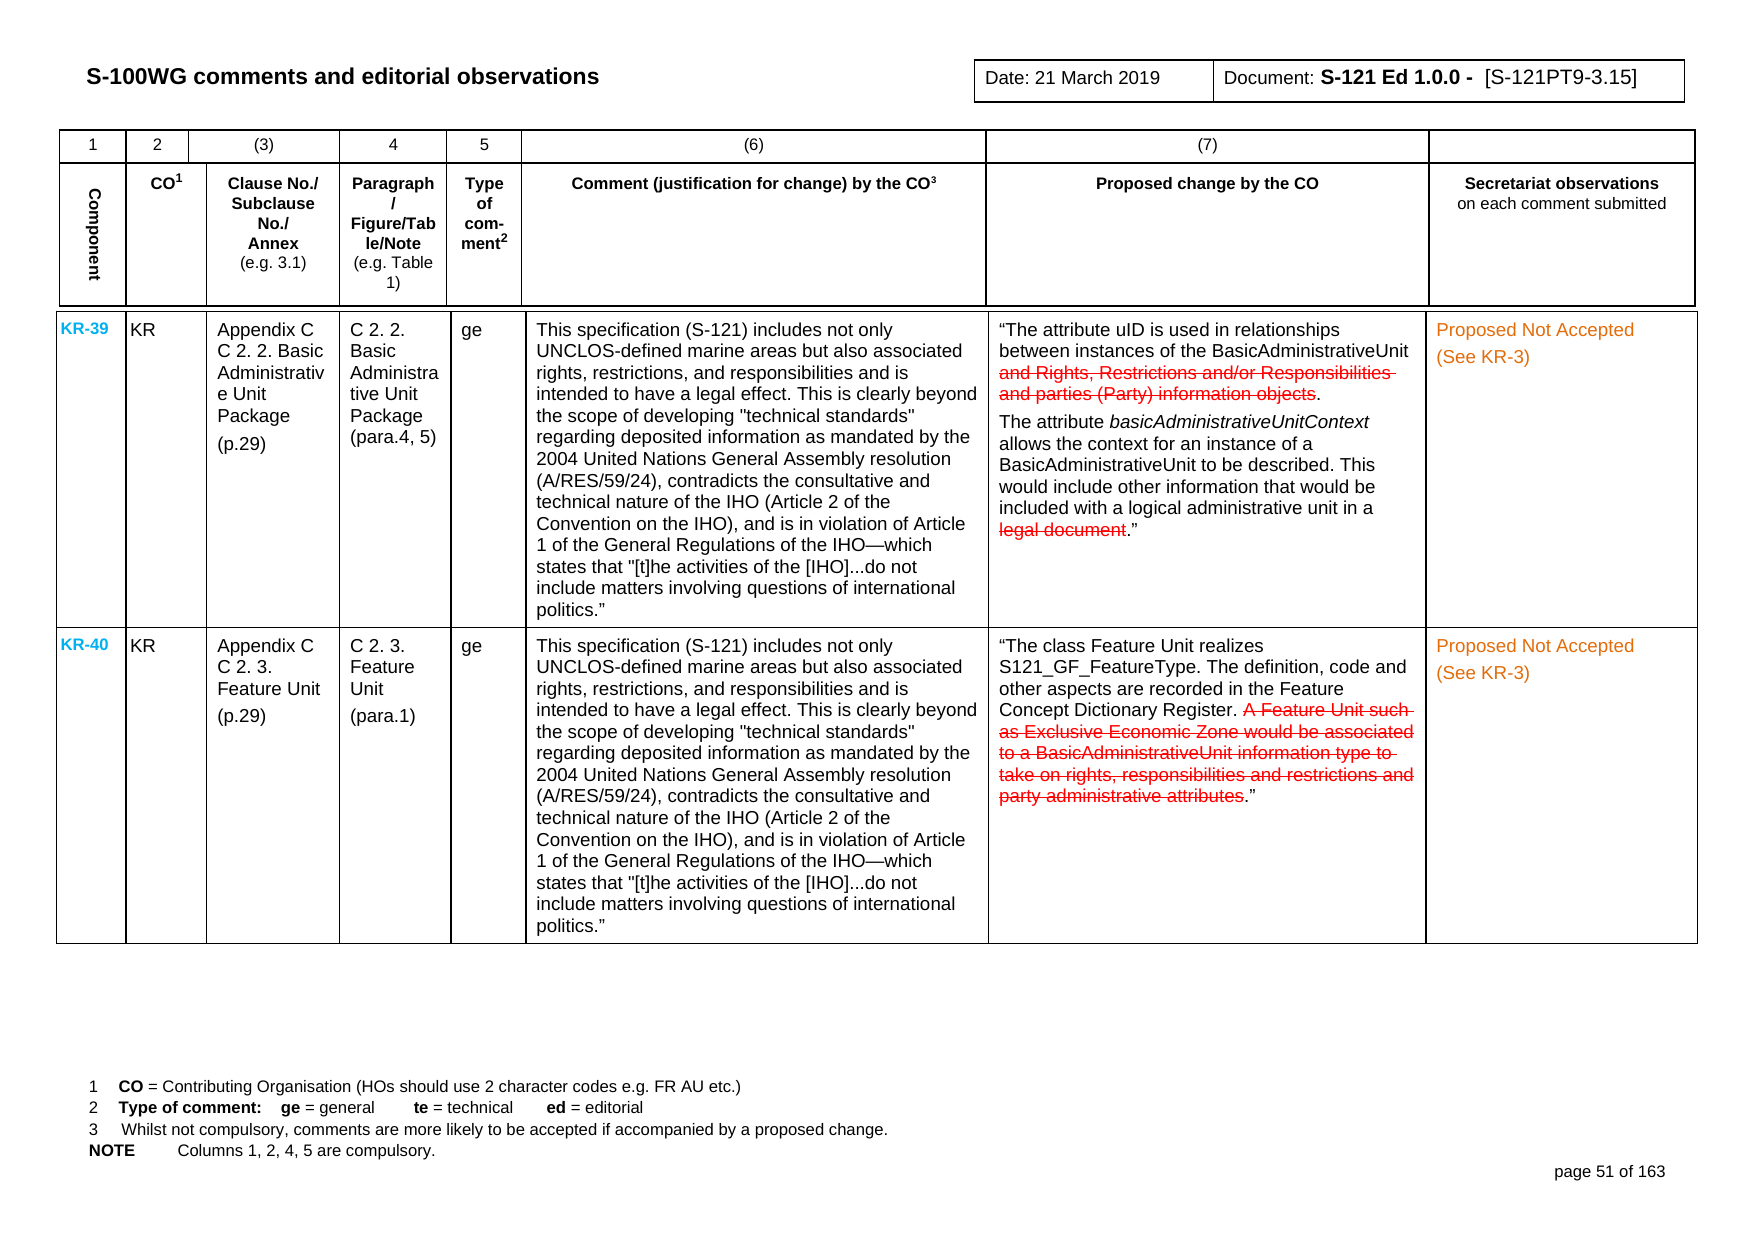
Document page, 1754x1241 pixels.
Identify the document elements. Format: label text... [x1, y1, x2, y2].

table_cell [1427, 312, 1697, 627]
table_cell Proposed Not Accepted (See KR-3) [1427, 628, 1697, 942]
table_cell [527, 312, 988, 627]
table_cell KR-40 [57, 628, 125, 942]
table_cell ge [452, 312, 525, 627]
table_cell ge [452, 628, 525, 942]
table_cell Appendix C C 2. 2. Basic Administrative Unit Package (p.29) [207, 312, 339, 627]
table_cell KR-39 [57, 312, 125, 627]
table_cell “The attribute uID is used in relationships between instances of the BasicAdministrativeUnit and Rights, Restrictions and/or Responsibilities and parties (Party) information objects. The attribute basicAdministrativeUnitContext allows the context for an instance of a BasicAdministrativeUnit to be described. This would include other information that would be included with a logical administrative unit in a legal document.” [989, 312, 1425, 627]
table_cell KR [127, 312, 206, 627]
table_cell C 2. 2. Basic Administrative Unit Package (para.4, 5) [340, 312, 450, 627]
table_cell “The class Feature Unit realizes S121_GF_FeatureType. The definition, code and other aspects are recorded in the Feature Concept Dictionary Register. A Feature Unit such as Exclusive Economic Zone would be associated to a BasicAdministrativeUnit information type to take on rights, responsibilities and restrictions and party administrative attributes.” [989, 628, 1425, 942]
table_cell KR [127, 628, 206, 942]
table_cell Appendix C C 2. 3. Feature Unit (p.29) [207, 628, 339, 942]
table_cell C 2. 3. Feature Unit (para.1) [340, 628, 450, 942]
